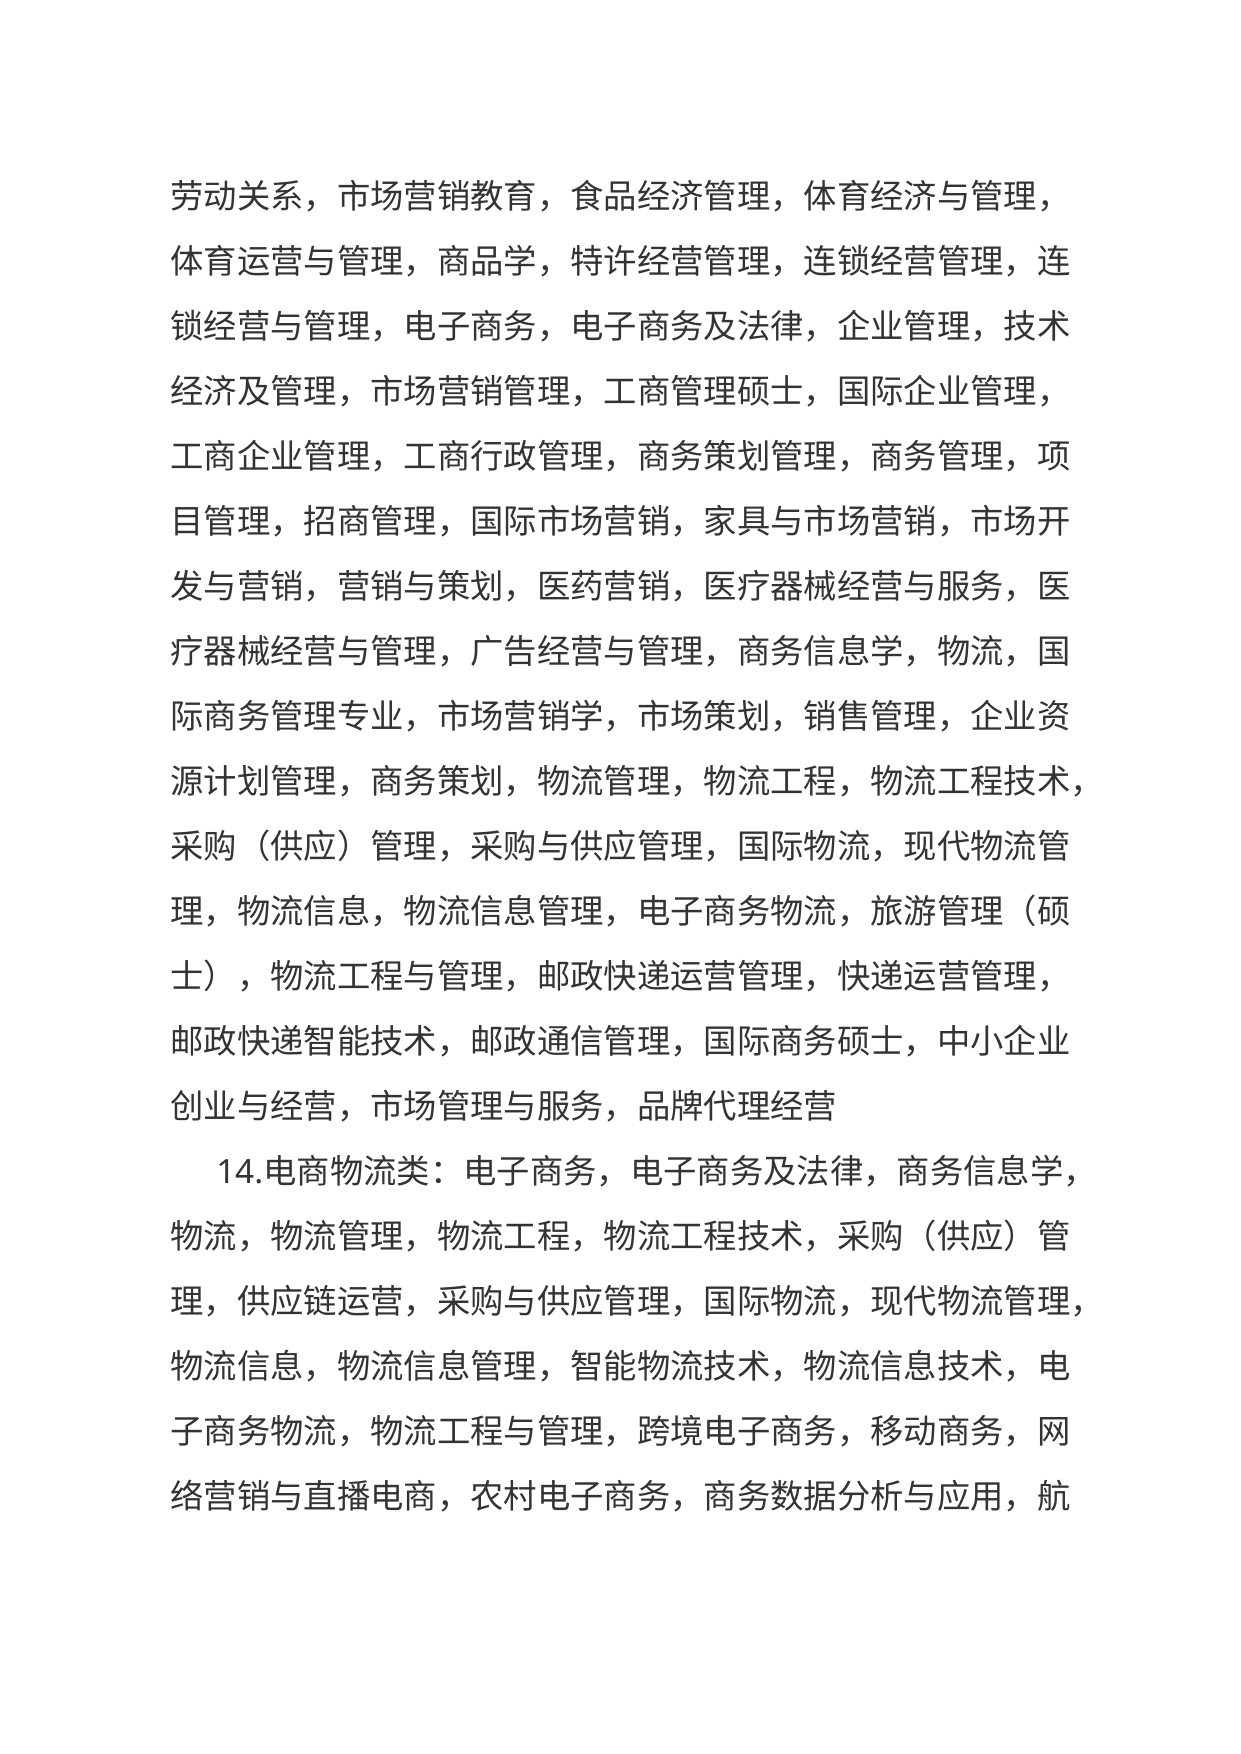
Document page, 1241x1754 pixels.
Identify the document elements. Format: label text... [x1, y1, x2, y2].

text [170, 162, 1082, 755]
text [170, 1323, 1082, 1527]
